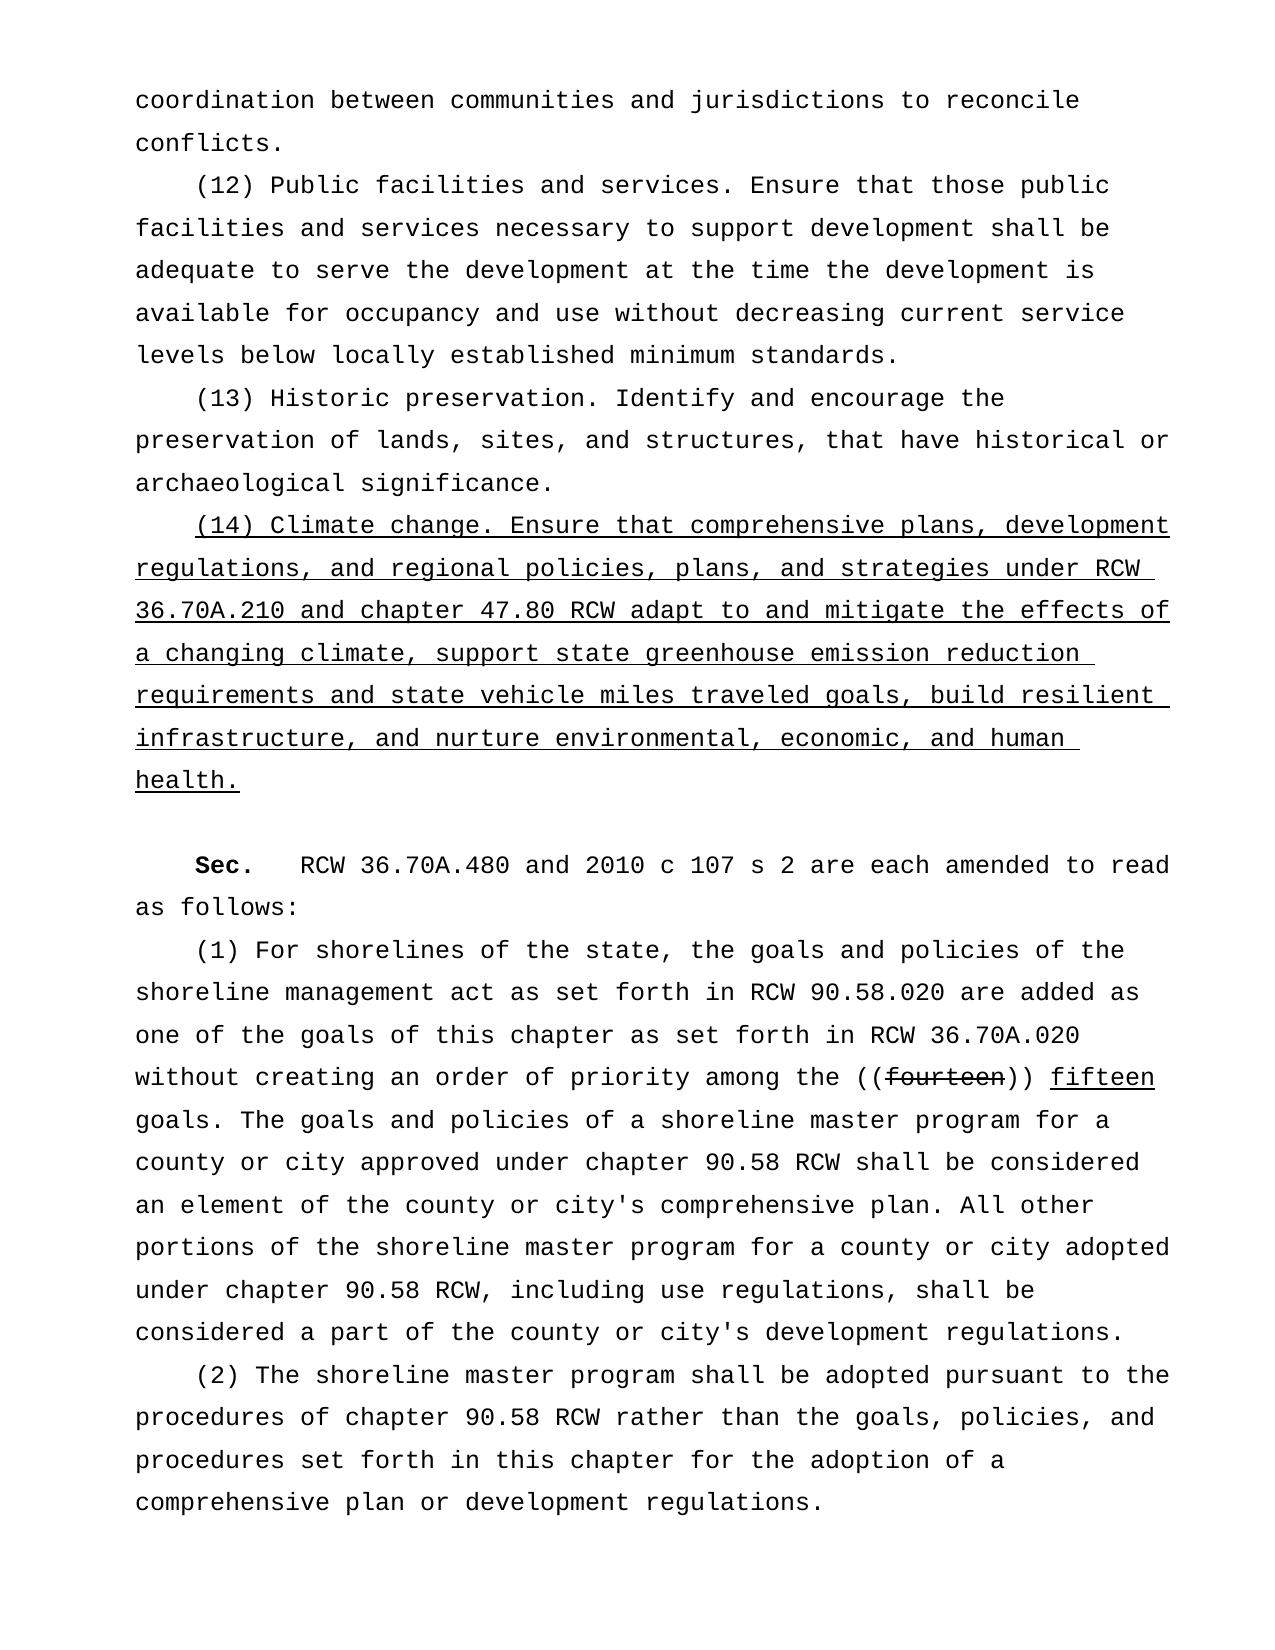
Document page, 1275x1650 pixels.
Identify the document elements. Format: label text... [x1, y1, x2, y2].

text (12) Public facilities and services. Ensure that those public facilities and services necessary to support development shall be adequate to serve the development at the time the development is available for occupancy and use without decreasing current service levels below locally established minimum standards. [135, 160, 1170, 372]
text (14) Climate change. Ensure that comprehensive plans, development regulations, and regional policies, plans, and strategies under RCW 36.70A.210 and chapter 47.80 RCW adapt to and mitigate the effects of a changing climate, support state greenhouse emission reduction requirements and state vehicle miles traveled goals, build resilient infrastructure, and nurture environmental, economic, and human health. [135, 708, 1170, 797]
text (14) Climate change. Ensure that comprehensive plans, development regulations, and regional policies, plans, and strategies under RCW 36.70A.210 and chapter 47.80 RCW adapt to and mitigate the effects of a changing climate, support state greenhouse emission reduction requirements and state vehicle miles traveled goals, build resilient infrastructure, and nurture environmental, economic, and human health. [135, 500, 1170, 621]
text (1) For shorelines of the state, the goals and policies of the shoreline management act as set forth in RCW 90.58.020 are added as one of the goals of this chapter as set forth in RCW 36.70A.020 without creating an order of priority among the ((fourteen)) fifteen goals. The goals and policies of a shoreline master program for a county or city approved under chapter 90.58 RCW shall be considered an element of the county or city's comprehensive plan. All other portions of the shoreline master program for a county or city adopted under chapter 90.58 RCW, including use regulations, shall be considered a part of the county or city's development regulations. [135, 924, 1170, 1349]
text (2) The shoreline master program shall be adopted pursuant to the procedures of chapter 90.58 RCW rather than the goals, policies, and procedures set forth in this chapter for the adoption of a comprehensive plan or development regulations. [135, 1349, 1170, 1519]
text Sec. RCW 36.70A.480 and 2010 c 107 s 2 are each amended to read as follows: [135, 839, 1170, 924]
text (13) Historic preservation. Identify and encourage the preservation of lands, sites, and structures, that have historical or archaeological significance. [135, 372, 1170, 500]
text (14) Climate change. Ensure that comprehensive plans, development regulations, and regional policies, plans, and strategies under RCW 36.70A.210 and chapter 47.80 RCW adapt to and mitigate the effects of a changing climate, support state greenhouse emission reduction requirements and state vehicle miles traveled goals, build resilient infrastructure, and nurture environmental, economic, and human health. [135, 623, 1170, 706]
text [135, 75, 1170, 160]
